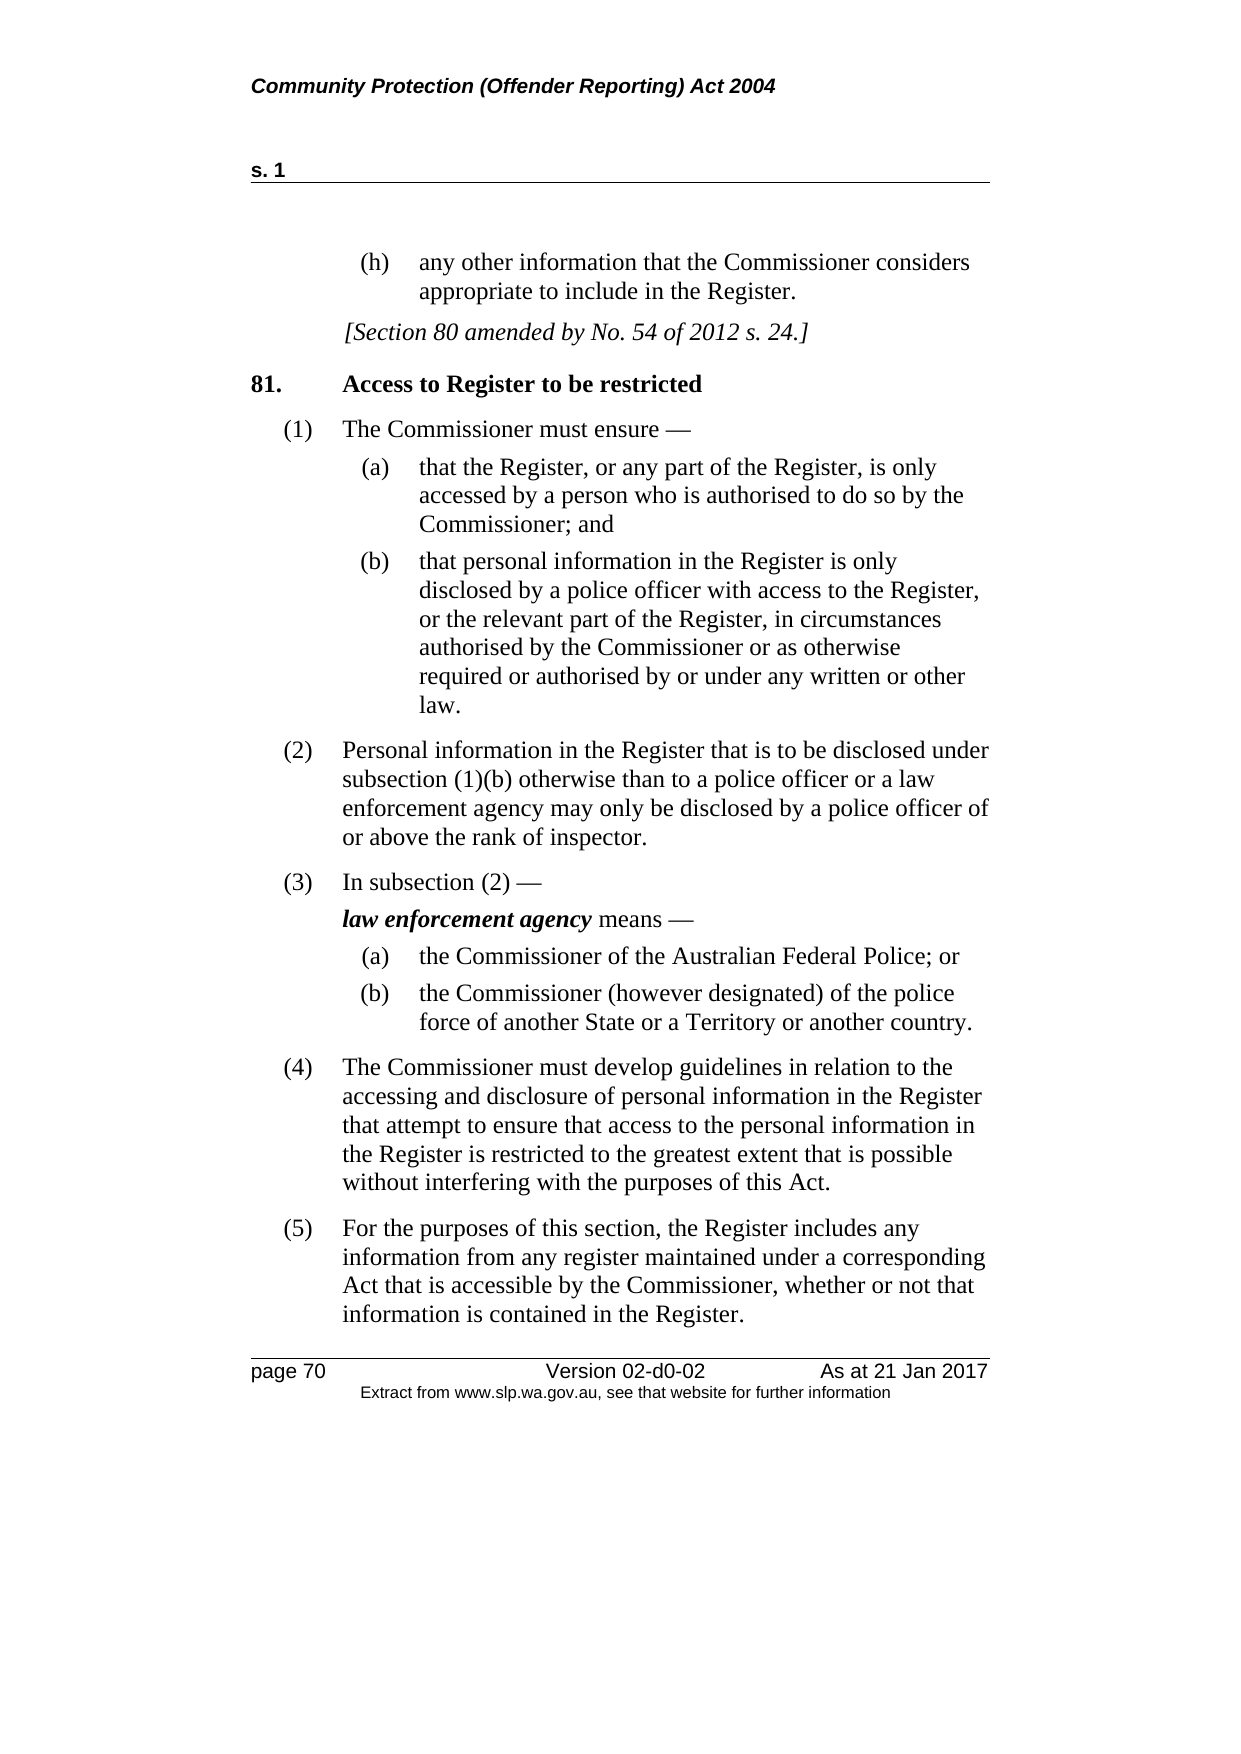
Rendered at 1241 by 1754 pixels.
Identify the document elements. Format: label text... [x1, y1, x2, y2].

text (2) Personal information in the Register that is to be disclosed under subsection (1)(b) otherwise than to a police officer or a law enforcement agency may only be disclosed by a police officer of or above the rank of inspector. [251, 735, 990, 850]
text (a) that the Register, or any part of the Register, is only accessed by a person who is authorised to do so by the Commissioner; and [251, 452, 990, 538]
text (b) the Commissioner (however designated) of the police force of another State or a Territory or another country. [251, 978, 990, 1036]
text (h) any other information that the Commissioner considers appropriate to include in the Register. [251, 247, 990, 305]
text law enforcement agency means — [251, 904, 990, 933]
text [Section 80 amended by No. 54 of 2012 s. 24.] [251, 317, 990, 346]
text (b) that personal information in the Register is only disclosed by a police officer with access to the Register, or the relevant part of the Register, in circumstances authorised by the Commissioner or as otherwise required or authorised by or under any written or other law. [251, 546, 990, 719]
text (5) For the purposes of this section, the Register includes any information from any register maintained under a corresponding Act that is accessible by the Commissioner, whether or not that information is contained in the Register. [251, 1213, 990, 1328]
text (1) The Commissioner must ensure — [251, 414, 990, 443]
subtitle 81. Access to Register to be restricted [251, 369, 990, 398]
text (3) In subsection (2) — [251, 867, 990, 896]
text (4) The Commissioner must develop guidelines in relation to the accessing and disclosure of personal information in the Register that attempt to ensure that access to the personal information in the Register is restricted to the greatest extent that is possible without interfering with the purposes of this Act. [251, 1052, 990, 1196]
text (a) the Commissioner of the Australian Federal Police; or [251, 941, 990, 970]
